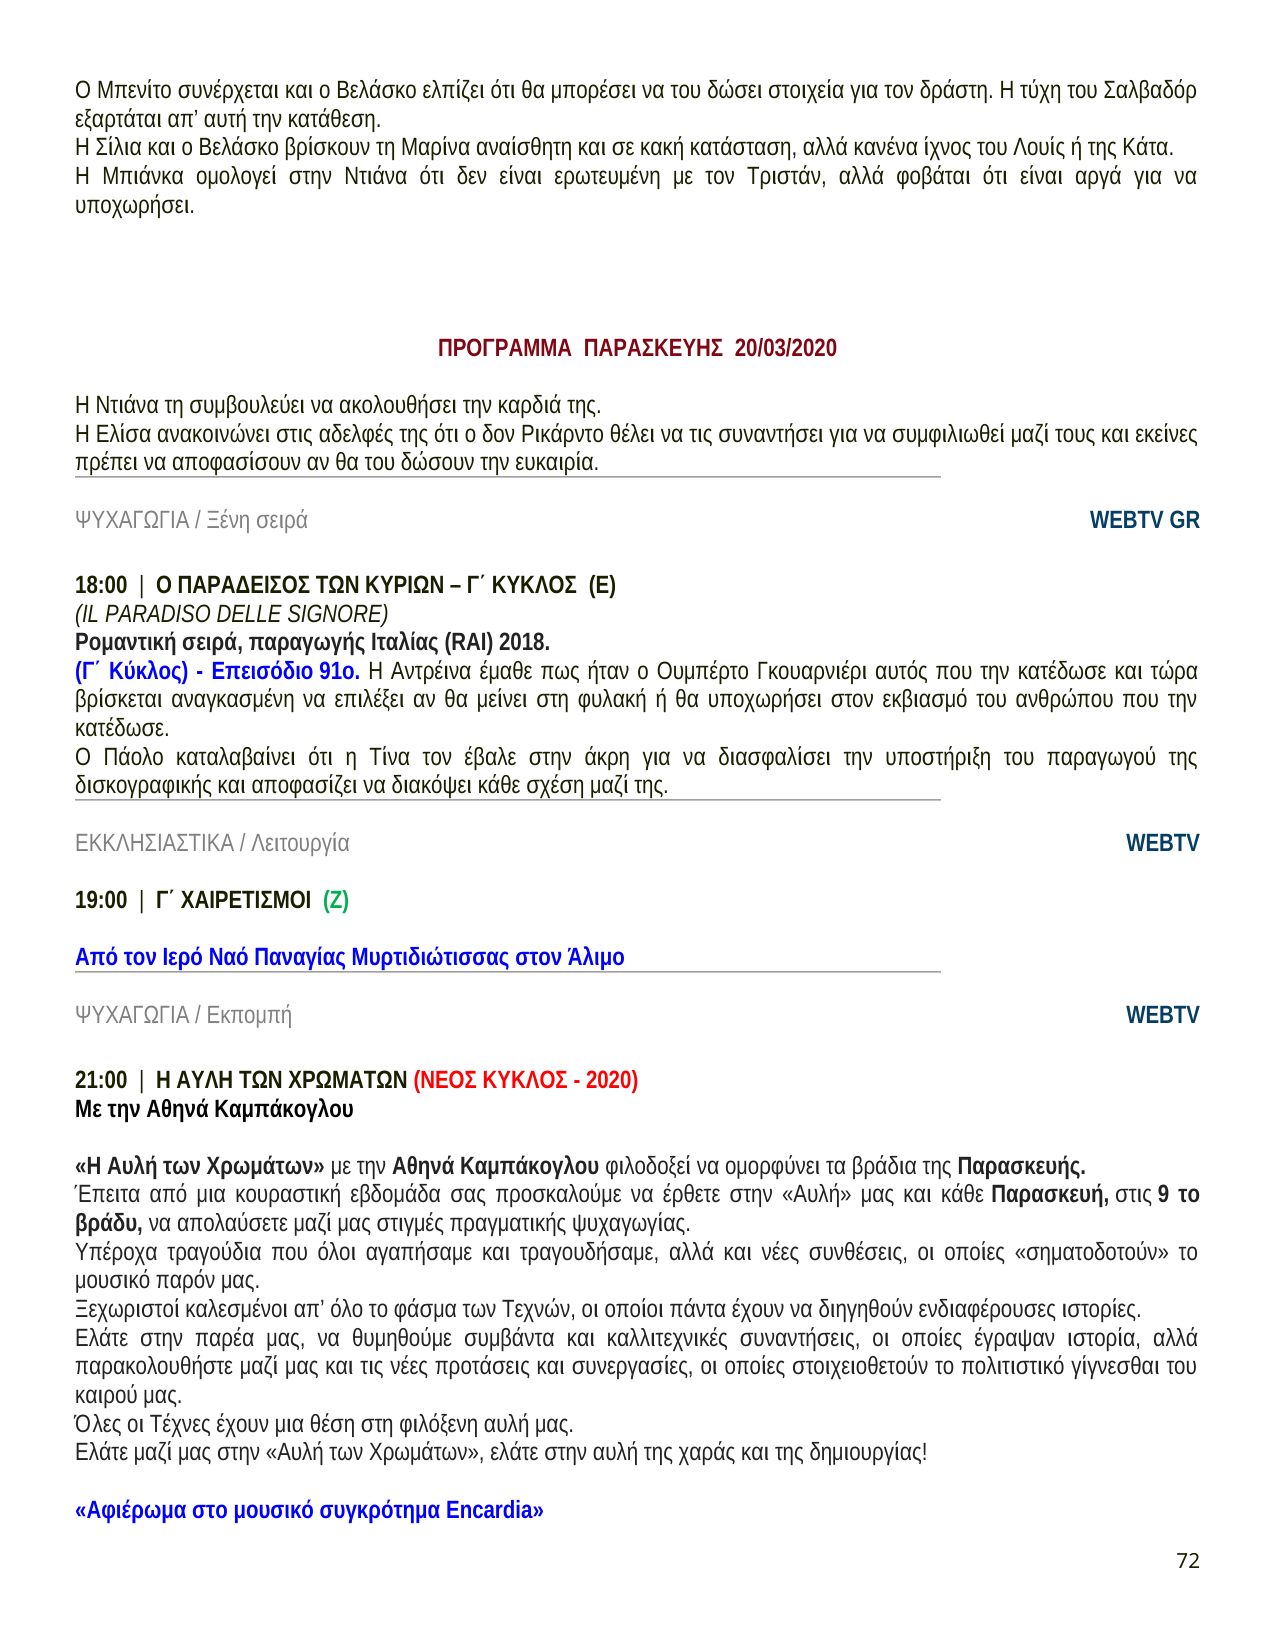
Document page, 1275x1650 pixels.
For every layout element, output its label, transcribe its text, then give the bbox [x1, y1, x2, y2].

text Υπέροχα τραγούδια που όλοι αγαπήσαμε και τραγουδήσαμε, αλλά και νέες συνθέσεις, οι οποίες «σηματοδοτούν» το μουσικό παρόν μας. [75, 1237, 1200, 1294]
text Ελάτε μαζί μας στην «Αυλή των Χρωμάτων», ελάτε στην αυλή της χαράς και της δημιουργίας! [75, 1437, 1200, 1466]
text 18:00 | Ο ΠΑΡΑΔΕΙΣΟΣ ΤΩΝ ΚΥΡΙΩΝ – Γ΄ ΚΥΚΛΟΣ (E) [75, 533, 1200, 598]
text Με την Αθηνά Καμπάκογλου [75, 1093, 1200, 1122]
text Ρομαντική σειρά, παραγωγής Ιταλίας (RAI) 2018. [75, 627, 1200, 656]
text 21:00 | Η ΑΥΛΗ ΤΩΝ ΧΡΩΜΑΤΩΝ (ΝΕΟΣ ΚΥΚΛΟΣ - 2020) [75, 1028, 1200, 1093]
table_header ΕΚΚΛΗΣΙΑΣΤΙΚΑ / Λειτουργία [75, 828, 637, 856]
text (IL PARADISO DELLE SIGNORE) [75, 598, 1200, 627]
table_header WEBTV [638, 1000, 1200, 1028]
text Η Ντιάνα τη συμβουλεύει να ακολουθήσει την καρδιά της. [75, 390, 1200, 419]
text ΠΡΟΓΡΑΜΜΑ ΠΑΡΑΣΚΕΥΗΣ 20/03/2020 [75, 333, 1200, 361]
text 19:00 | Γ΄ ΧΑΙΡΕΤΙΣΜΟΙ (Z) Από τον Ιερό Ναό Παναγίας Μυρτιδιώτισσας στον Άλιμο [75, 856, 1200, 971]
text Όλες οι Τέχνες έχουν μια θέση στη φιλόξενη αυλή μας. [75, 1409, 1200, 1437]
table_header ΨΥΧΑΓΩΓΙΑ / Ξένη σειρά [75, 505, 637, 533]
text Η Ελίσα ανακοινώνει στις αδελφές της ότι ο δον Ρικάρντο θέλει να τις συναντήσει για να συμφιλιωθεί μαζί τους και εκείνες πρέπει να αποφασίσουν αν θα του δώσουν την ευκαιρία. [75, 419, 1200, 476]
text «Η Αυλή των Χρωμάτων» με την Αθηνά Καμπάκογλου φιλοδοξεί να ομορφύνει τα βράδια της Παρασκευής. [75, 1151, 1200, 1179]
text Ξεχωριστοί καλεσμένοι απ’ όλο το φάσμα των Τεχνών, οι οποίοι πάντα έχουν να διηγηθούν ενδιαφέρουσες ιστορίες. [75, 1294, 1200, 1323]
table_header ΨΥΧΑΓΩΓΙΑ / Εκπομπή [75, 1000, 637, 1028]
text Η Σίλια και ο Βελάσκο βρίσκουν τη Μαρίνα αναίσθητη και σε κακή κατάσταση, αλλά κανένα ίχνος του Λουίς ή της Κάτα. [75, 132, 1200, 161]
text «Αφιέρωμα στο μουσικό συγκρότημα Encardia» [75, 1494, 1200, 1523]
text Ο Πάολο καταλαβαίνει ότι η Τίνα τον έβαλε στην άκρη για να διασφαλίσει την υποστήριξη του παραγωγού της δισκογραφικής και αποφασίζει να διακόψει κάθε σχέση μαζί της. [75, 742, 1200, 799]
table_header WEBTV [638, 828, 1200, 856]
text Ο Μπενίτο συνέρχεται και ο Βελάσκο ελπίζει ότι θα μπορέσει να του δώσει στοιχεία για τον δράστη. Η τύχη του Σαλβαδόρ εξαρτάται απ’ αυτή την κατάθεση. [75, 75, 1200, 132]
text (Γ΄ Κύκλος) - Eπεισόδιο 91ο. Η Αντρέινα έμαθε πως ήταν ο Ουμπέρτο Γκουαρνιέρι αυτός που την κατέδωσε και τώρα βρίσκεται αναγκασμένη να επιλέξει αν θα μείνει στη φυλακή ή θα υποχωρήσει στον εκβιασμό του ανθρώπου που την κατέδωσε. [75, 656, 1200, 742]
table_header WEBTV GR [638, 505, 1200, 533]
text Η Μπιάνκα ομολογεί στην Ντιάνα ότι δεν είναι ερωτευμένη με τον Τριστάν, αλλά φοβάται ότι είναι αργά για να υποχωρήσει. [75, 161, 1200, 218]
text Ελάτε στην παρέα μας, να θυμηθούμε συμβάντα και καλλιτεχνικές συναντήσεις, οι οποίες έγραψαν ιστορία, αλλά παρακολουθήστε μαζί μας και τις νέες προτάσεις και συνεργασίες, οι οποίες στοιχειοθετούν το πολιτιστικό γίγνεσθαι του καιρού μας. [75, 1323, 1200, 1409]
text Έπειτα από μια κουραστική εβδομάδα σας προσκαλούμε να έρθετε στην «Αυλή» μας και κάθε Παρασκευή, στις 9 το βράδυ, να απολαύσετε μαζί μας στιγμές πραγματικής ψυχαγωγίας. [75, 1179, 1200, 1237]
